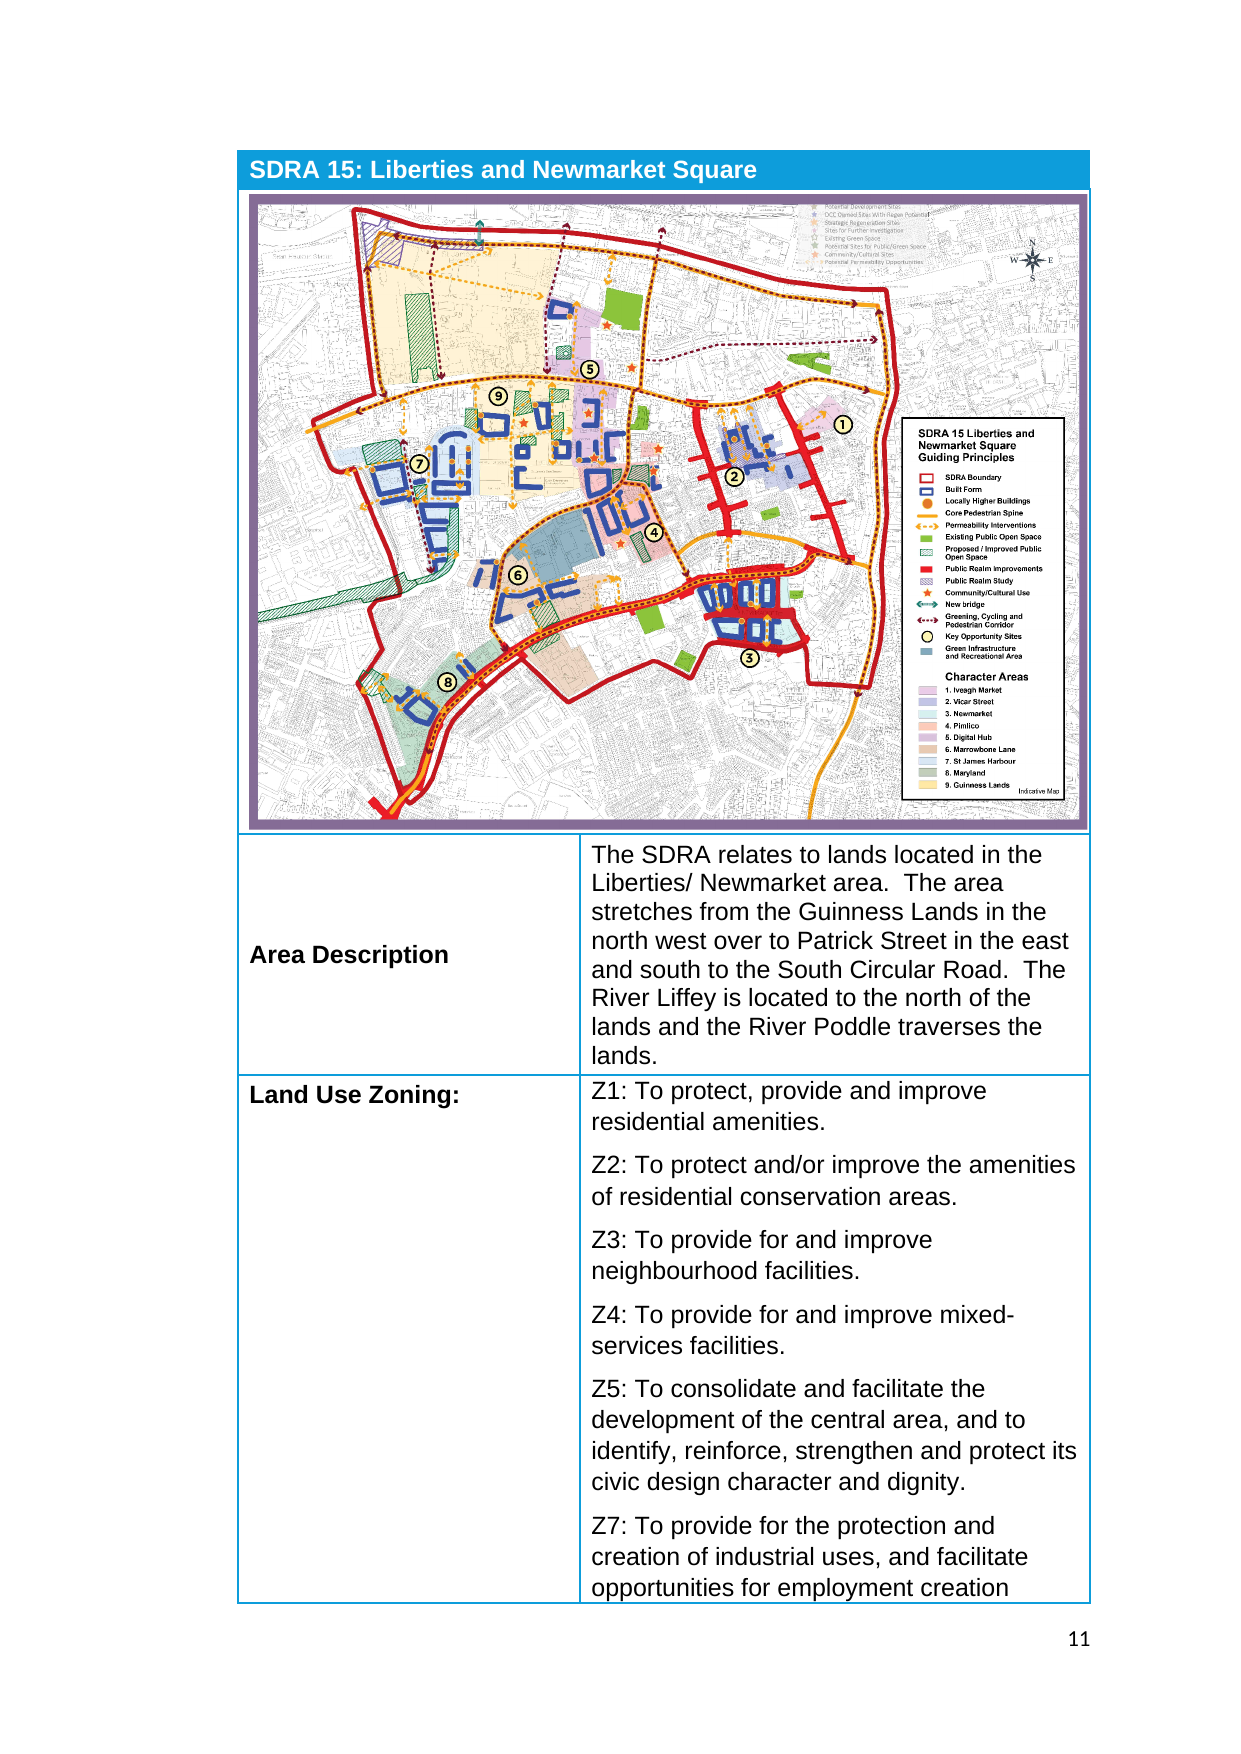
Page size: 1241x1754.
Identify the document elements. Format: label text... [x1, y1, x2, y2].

table_header SDRA 15: Liberties and Newmarket Square [238, 151, 1089, 188]
table_cell Area Description [239, 835, 579, 1074]
table_cell Land Use Zoning: [239, 1076, 579, 1602]
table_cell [581, 1076, 1089, 1602]
table_cell [239, 190, 1089, 833]
picture [249, 194, 1088, 830]
table_cell The SDRA relates to lands located in the Liberties/ Newmarket area. The area stretches from the Guinness Lands in the north west over to Patrick Street in the east and south to the South Circular Road. The River Liffey is located to the north of the lands and the River Poddle traverses the lands. [581, 835, 1089, 1074]
